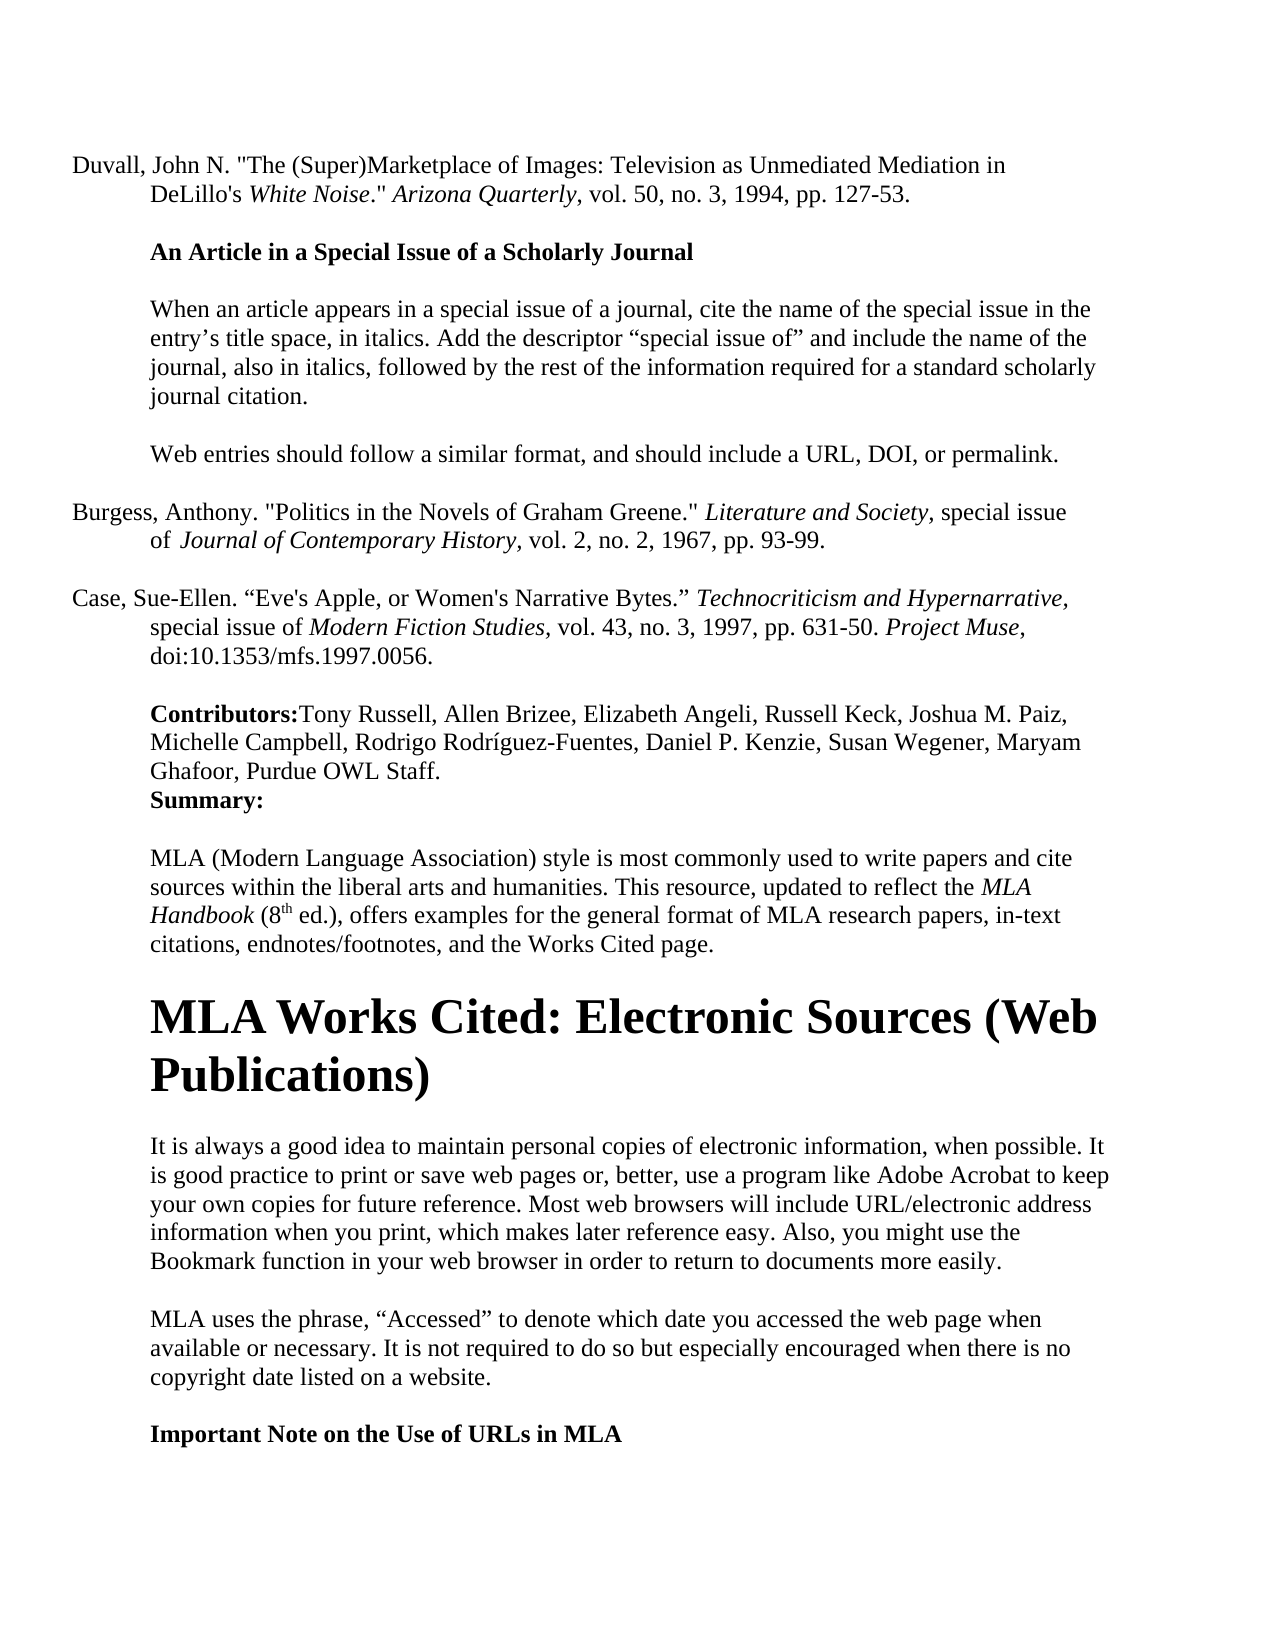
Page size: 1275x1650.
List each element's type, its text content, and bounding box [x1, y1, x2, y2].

text When an article appears in a special issue of a journal, cite the name of the special issue in the entry’s title space, in italics. Add the descriptor “special issue of” and include the name of the journal, also in italics, followed by the rest of the information required for a standard scholarly journal citation. [150, 294, 1125, 409]
text Important Note on the Use of URLs in MLA [150, 1419, 1125, 1448]
text It is always a good idea to maintain personal copies of electronic information, when possible. It is good practice to print or save web pages or, better, use a program like Adobe Acrobat to keep your own copies for future reference. Most web browsers will include URL/electronic address information when you print, which makes later reference easy. Also, you might use the Bookmark function in your web browser in order to return to documents more easily. [150, 1131, 1125, 1275]
text Contributors:Tony Russell, Allen Brizee, Elizabeth Angeli, Russell Keck, Joshua M. Paiz, Michelle Campbell, Rodrigo Rodríguez-Fuentes, Daniel P. Kenzie, Susan Wegener, Maryam Ghafoor, Purdue OWL Staff. Summary: [150, 699, 1125, 814]
text An Article in a Special Issue of a Scholarly Journal [150, 237, 1125, 265]
text MLA (Modern Language Association) style is most commonly used to write papers and cite sources within the liberal arts and humanities. This resource, updated to reflect the MLA Handbook (8th ed.), offers examples for the general format of MLA research papers, in-text citations, endnotes/footnotes, and the Works Cited page. [150, 843, 1125, 958]
text MLA uses the phrase, “Accessed” to denote which date you accessed the web page when available or necessary. It is not required to do so but especially encouraged when there is no copyright date listed on a website. [150, 1304, 1125, 1390]
text MLA Works Cited: Electronic Sources (Web Publications) [150, 987, 1125, 1102]
text Duvall, John N. "The (Super)Marketplace of Images: Television as Unmediated Mediation in DeLillo's White Noise." Arizona Quarterly, vol. 50, no. 3, 1994, pp. 127-53. [72, 150, 1125, 207]
text Burgess, Anthony. "Politics in the Novels of Graham Greene." Literature and Society, special issue of Journal of Contemporary History, vol. 2, no. 2, 1967, pp. 93-99. [72, 497, 1125, 554]
text Web entries should follow a similar format, and should include a URL, DOI, or permalink. [150, 439, 1125, 467]
text Case, Sue-Ellen. “Eve's Apple, or Women's Narrative Bytes.” Technocriticism and Hypernarrative, special issue of Modern Fiction Studies, vol. 43, no. 3, 1997, pp. 631-50. Project Muse, doi:10.1353/mfs.1997.0056. [72, 583, 1125, 669]
